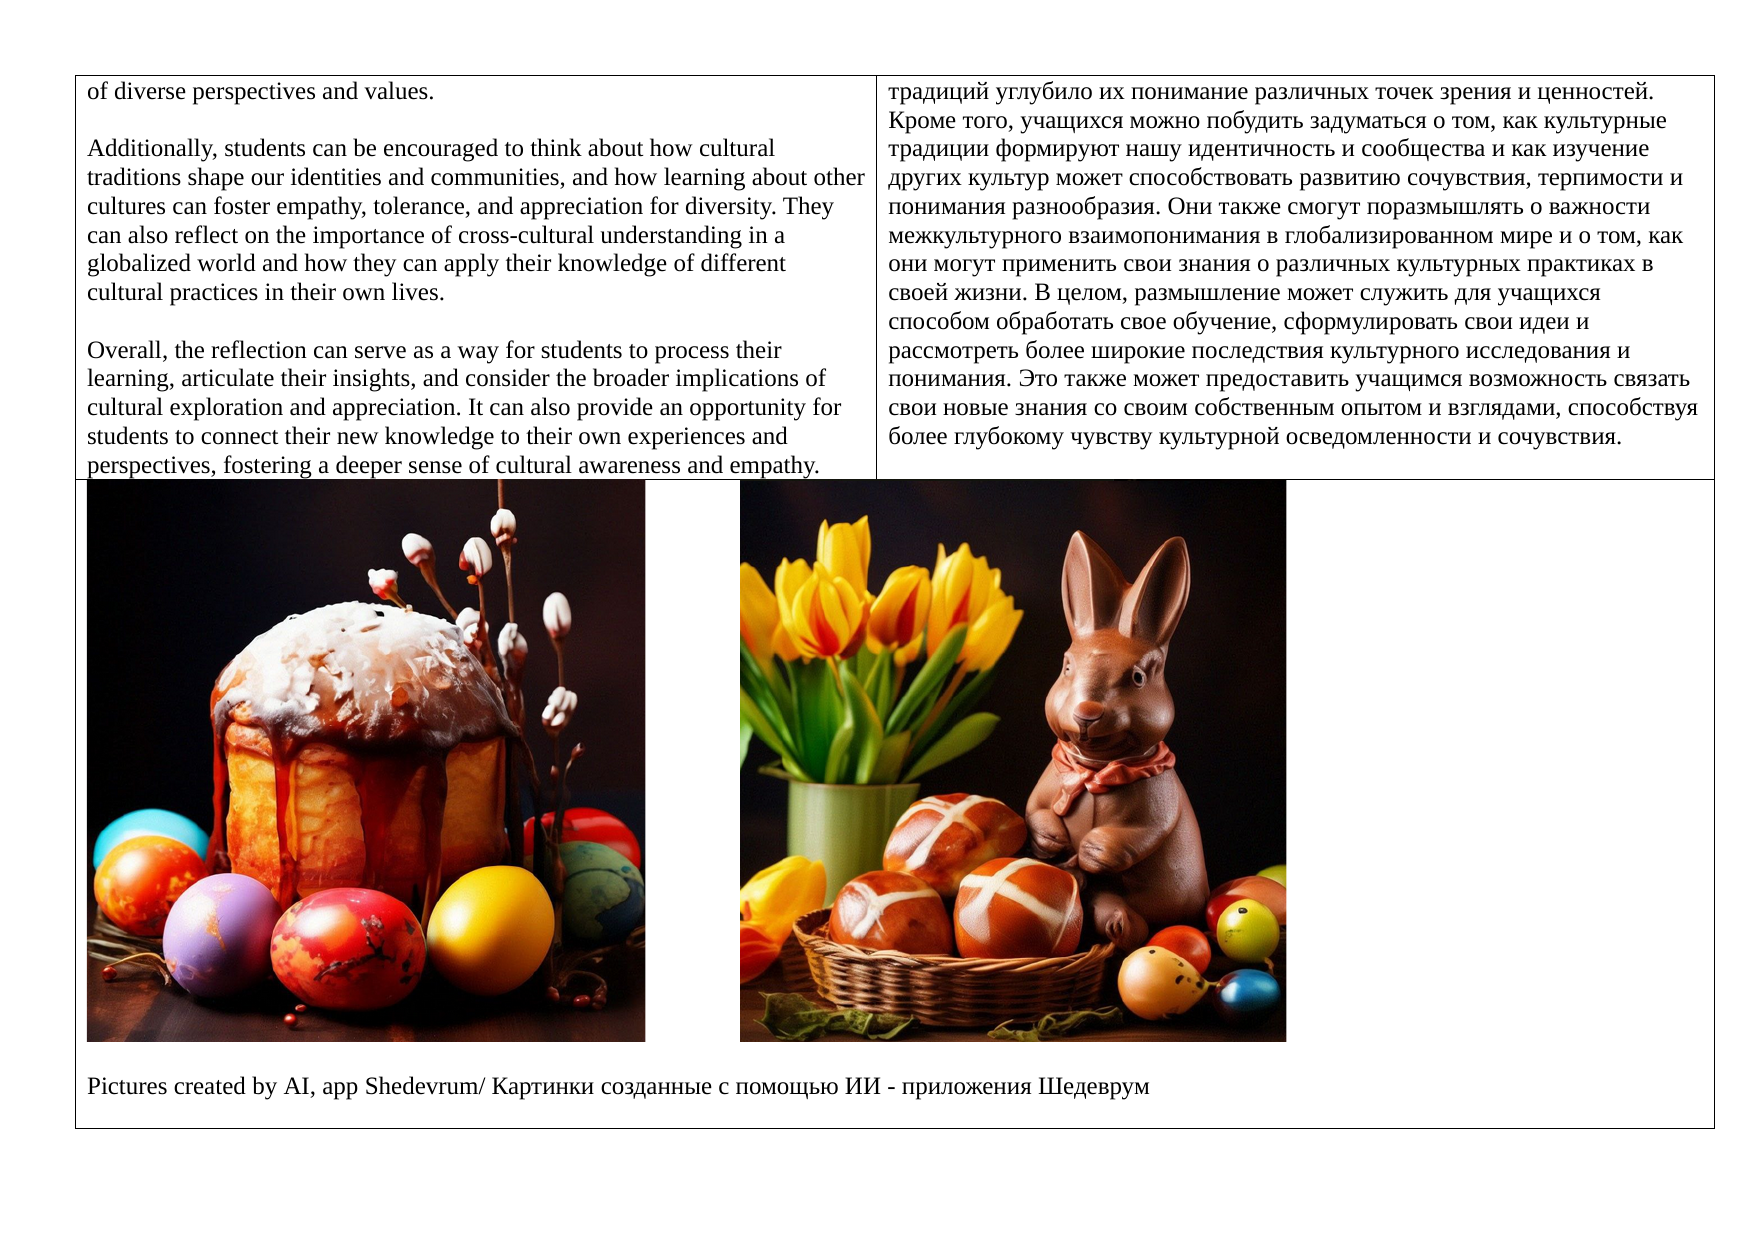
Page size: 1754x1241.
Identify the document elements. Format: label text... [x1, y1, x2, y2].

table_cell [877, 76, 1714, 478]
picture [740, 479, 1286, 1042]
table_cell Pictures created by AI, app Shedevrum/ Картинки созданные с помощью ИИ - приложения Шедеврум [76, 480, 1714, 1128]
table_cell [76, 76, 876, 478]
picture [86, 479, 646, 1042]
